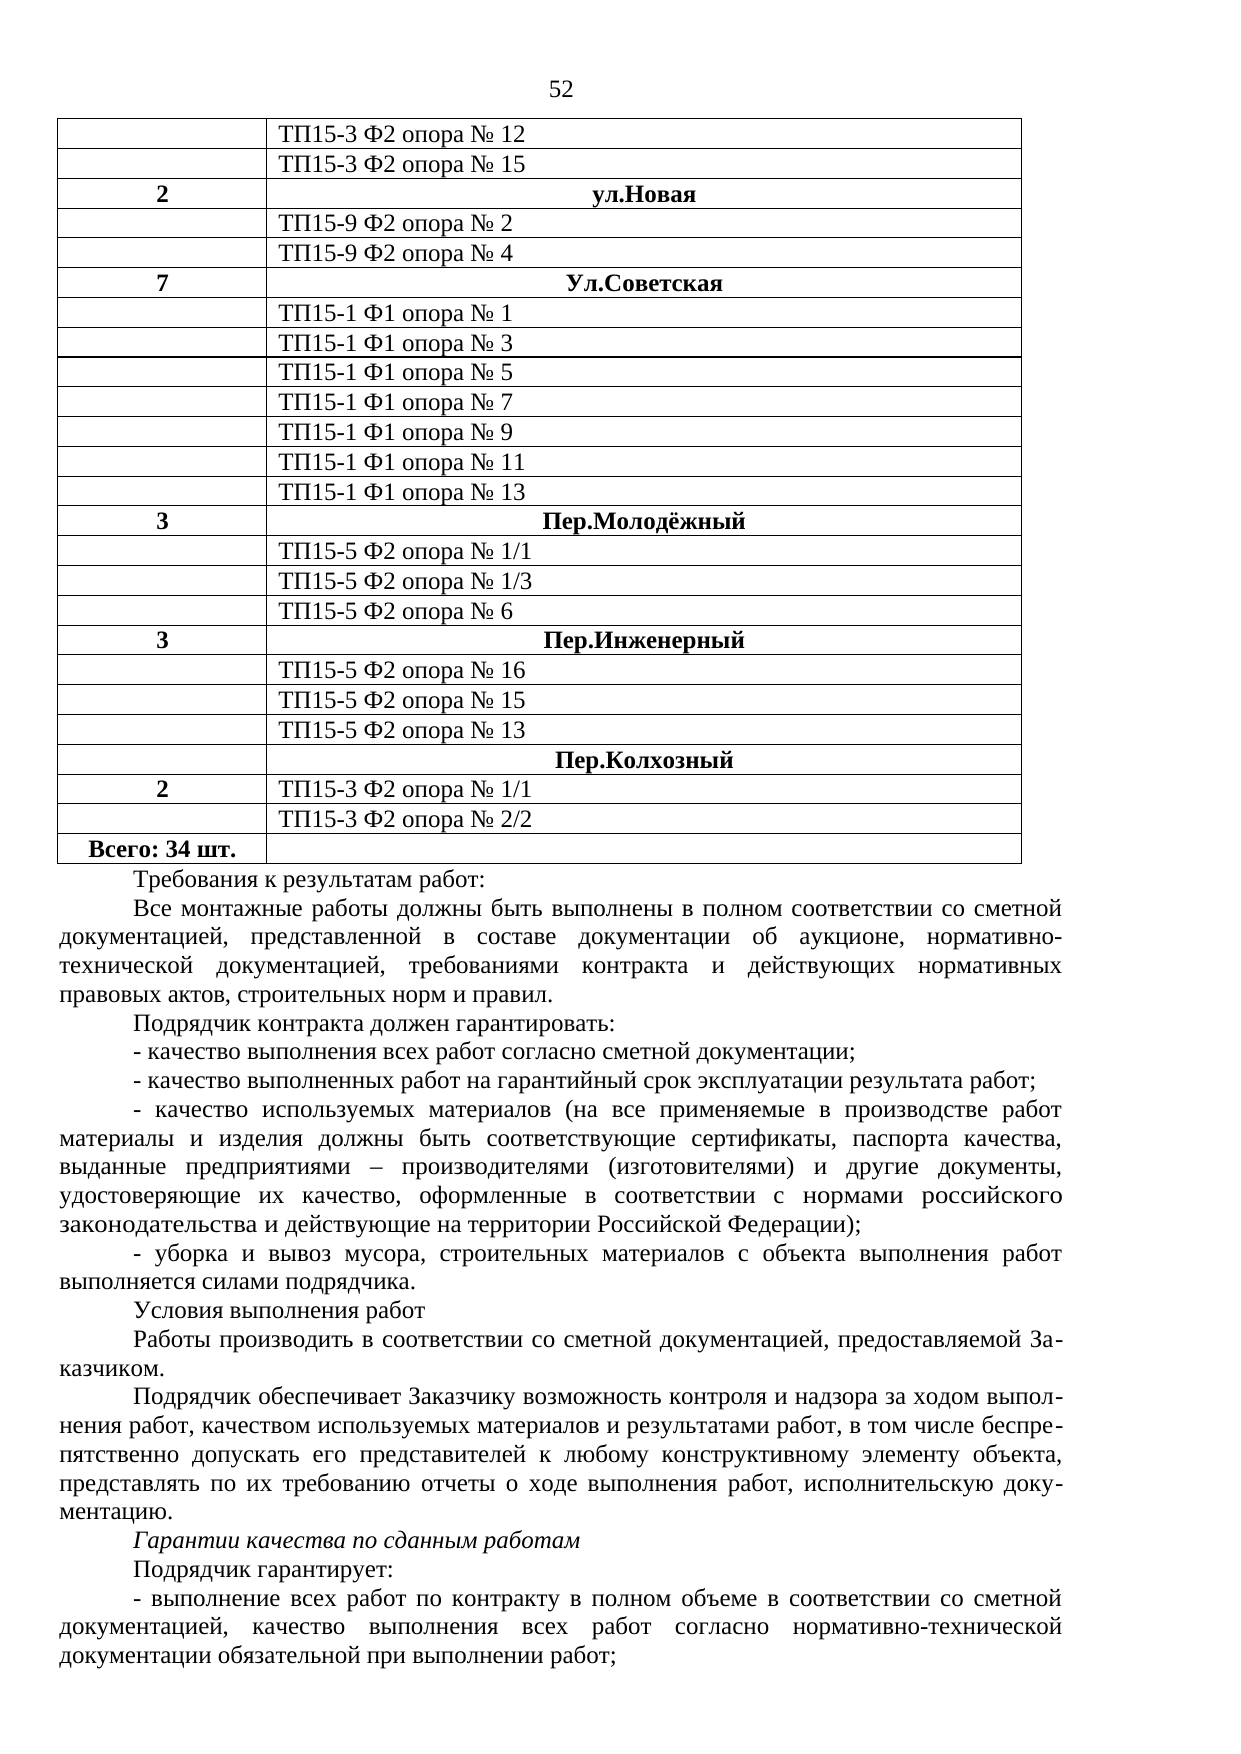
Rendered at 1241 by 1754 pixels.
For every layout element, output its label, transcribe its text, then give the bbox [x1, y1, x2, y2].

text - качество выполненных работ на гарантийный срок эксплуатации результата работ; [59, 1065, 1063, 1094]
list Работы производить в соответствии со сметной документацией, предоставляемой Заказчиком. [59, 1324, 1063, 1381]
table_cell Пер.Молодёжный [267, 506, 1021, 535]
text - качество выполнения всех работ согласно сметной документации; [59, 1036, 1063, 1065]
table_cell [58, 447, 266, 476]
table_cell [58, 685, 266, 714]
table_cell ТП15-1 Ф1 опора № 13 [267, 477, 1021, 505]
text Подрядчик гарантирует: [59, 1554, 1063, 1583]
table_cell ТП15-1 Ф1 опора № 11 [267, 447, 1021, 476]
table_cell [58, 387, 266, 416]
table_cell ТП15-3 Ф2 опора № 12 [267, 119, 1021, 148]
table_cell [58, 149, 266, 178]
table_cell [58, 328, 266, 356]
table_cell ТП15-5 Ф2 опора № 15 [267, 685, 1021, 714]
table_cell ТП15-5 Ф2 опора № 16 [267, 655, 1021, 684]
table_cell [58, 358, 266, 386]
table_cell ТП15-9 Ф2 опора № 4 [267, 238, 1021, 267]
table_cell Пер.Колхозный [267, 745, 1021, 773]
table_cell [58, 596, 266, 624]
table_cell ТП15-1 Ф1 опора № 9 [267, 417, 1021, 446]
table_cell Всего: 34 шт. [58, 834, 266, 863]
table_cell [58, 715, 266, 744]
text Все монтажные работы должны быть выполнены в полном соответствии со сметной документацией, представленной в составе документации об аукционе, нормативно-технической документацией, требованиями контракта и действующих нормативных правовых актов, строительных норм и правил. [59, 893, 1063, 1008]
table_cell ТП15-5 Ф2 опора № 13 [267, 715, 1021, 744]
list Подрядчик обеспечивает Заказчику возможность контроля и надзора за ходом выполнения работ, качеством используемых материалов и результатами работ, в том числе беспрепятственно допускать его представителей к любому конструктивному элементу объекта, представлять по их требованию отчеты о ходе выполнения работ, исполнительскую документацию. [59, 1381, 1063, 1525]
table_cell ТП15-9 Ф2 опора № 2 [267, 209, 1021, 237]
text - качество используемых материалов (на все применяемые в производстве работ материалы и изделия должны быть соответствующие сертификаты, паспорта качества, выданные предприятиями – производителями (изготовителями) и другие документы, удостоверяющие их качество, оформленные в соответствии с нормами российского законодательства и действующие на территории Российской Федерации); [59, 1094, 1063, 1238]
table_cell ТП15-3 Ф2 опора № 1/1 [267, 775, 1021, 803]
table_cell ТП15-3 Ф2 опора № 15 [267, 149, 1021, 178]
table_cell [58, 655, 266, 684]
table_cell [58, 804, 266, 833]
table_cell 3 [58, 626, 266, 654]
table_cell 2 [58, 775, 266, 803]
table_cell 7 [58, 268, 266, 297]
table_cell ТП15-1 Ф1 опора № 5 [267, 358, 1021, 386]
table_cell [58, 477, 266, 505]
table_cell [58, 209, 266, 237]
text - выполнение всех работ по контракту в полном объеме в соответствии со сметной документацией, качество выполнения всех работ согласно нормативно-технической документации обязательной при выполнении работ; [59, 1583, 1063, 1669]
table_cell ТП15-5 Ф2 опора № 6 [267, 596, 1021, 624]
table_cell [58, 536, 266, 565]
text - уборка и вывоз мусора, строительных материалов с объекта выполнения работ выполняется силами подрядчика. [59, 1238, 1063, 1295]
table_cell Ул.Советская [267, 268, 1021, 297]
table_cell [58, 298, 266, 327]
text Подрядчик контракта должен гарантировать: [59, 1008, 1063, 1036]
table_cell ТП15-1 Ф1 опора № 7 [267, 387, 1021, 416]
table_cell ТП15-1 Ф1 опора № 3 [267, 328, 1021, 356]
table_cell Пер.Инженерный [267, 626, 1021, 654]
text Гарантии качества по сданным работам [59, 1525, 1063, 1554]
table_cell [58, 119, 266, 148]
table_cell ТП15-5 Ф2 опора № 1/1 [267, 536, 1021, 565]
text Требования к результатам работ: [59, 864, 1063, 893]
table_cell [267, 834, 1021, 863]
table_cell 2 [58, 179, 266, 207]
table_cell [58, 566, 266, 595]
table_cell 3 [58, 506, 266, 535]
table_cell ул.Новая [267, 179, 1021, 207]
table_cell ТП15-1 Ф1 опора № 1 [267, 298, 1021, 327]
table_cell [58, 745, 266, 773]
list Условия выполнения работ [59, 1295, 1063, 1324]
table_cell ТП15-5 Ф2 опора № 1/3 [267, 566, 1021, 595]
table_cell ТП15-3 Ф2 опора № 2/2 [267, 804, 1021, 833]
table_cell [58, 238, 266, 267]
table_cell [58, 417, 266, 446]
